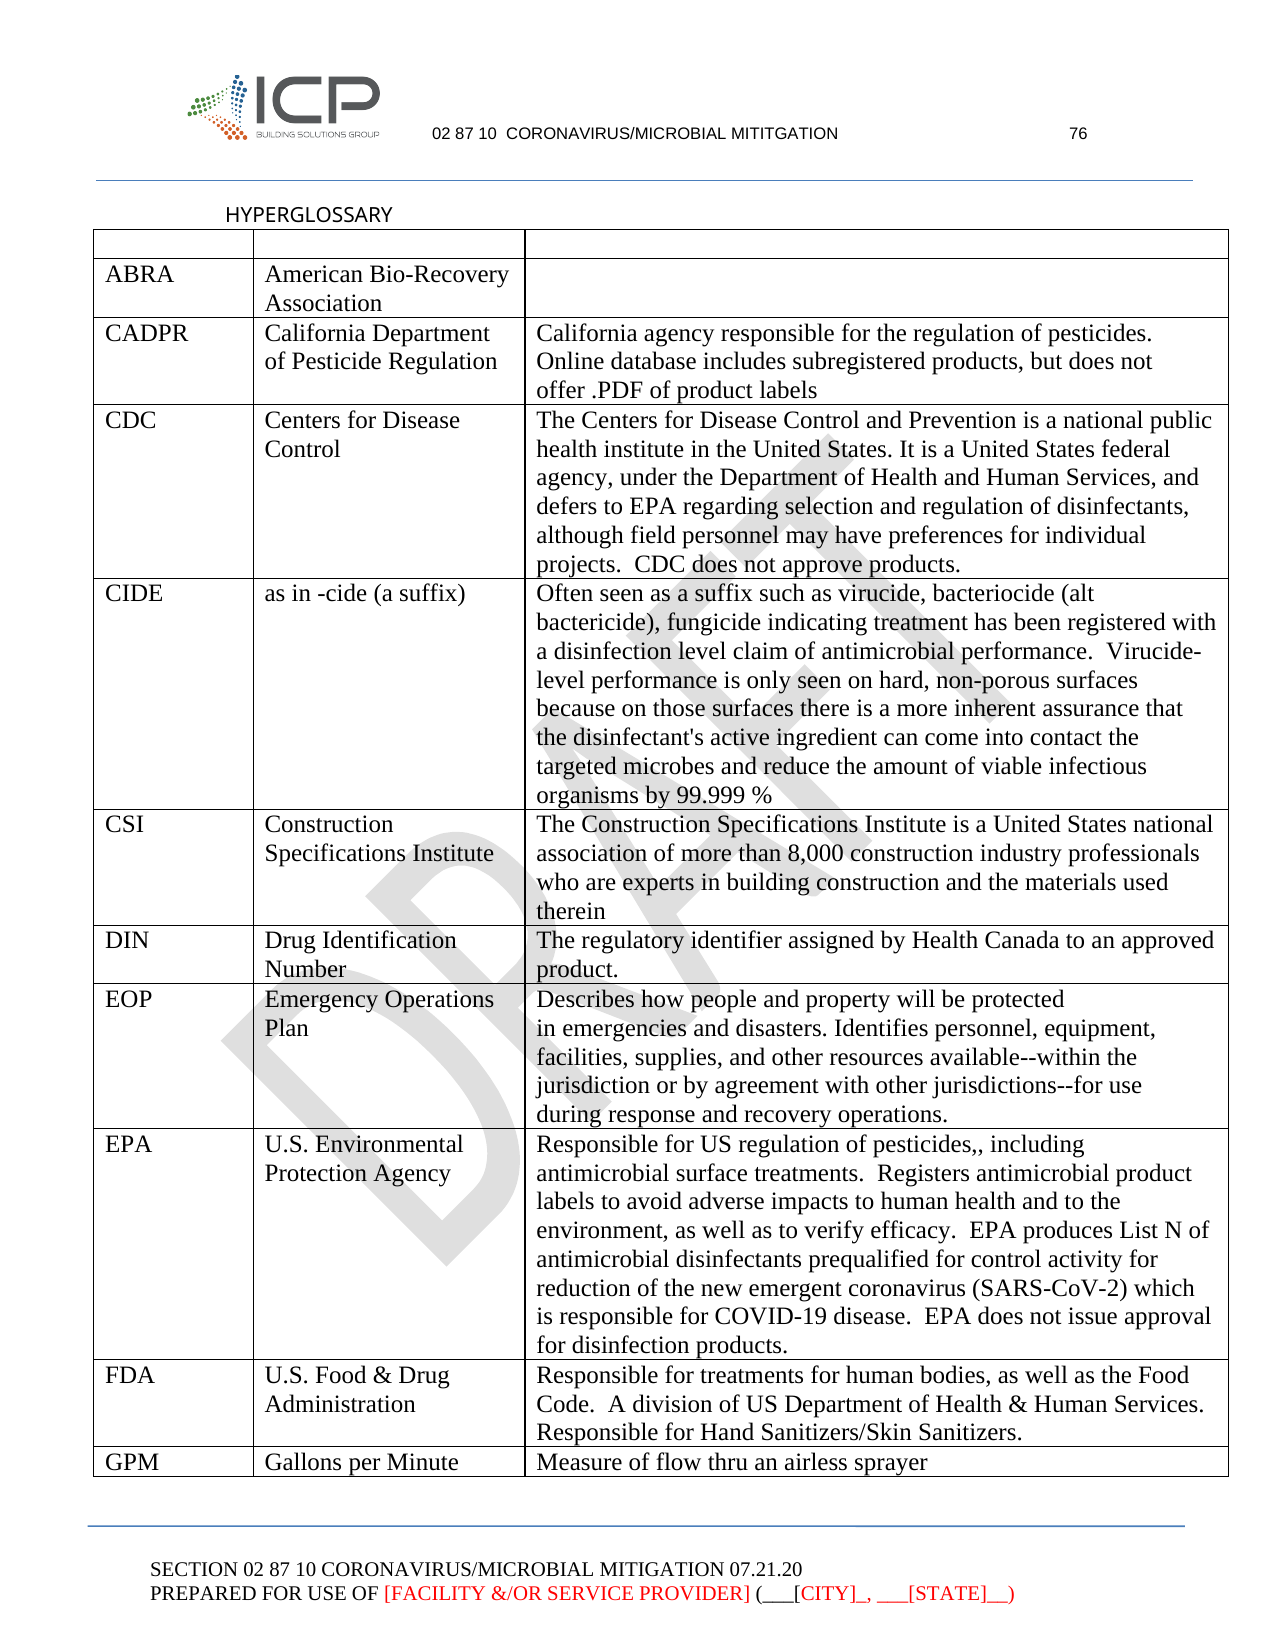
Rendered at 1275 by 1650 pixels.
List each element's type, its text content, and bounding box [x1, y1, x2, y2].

table_header [526, 230, 1228, 258]
text HYPERGLOSSARY [225, 200, 1125, 229]
table_cell DIN [94, 926, 253, 983]
table_cell EPA [94, 1129, 253, 1359]
table_cell Responsible for treatments for human bodies, as well as the Food Code. A division of US Department of Health & Human Services. Responsible for Hand Sanitizers/Skin Sanitizers. [526, 1360, 1228, 1446]
table_cell GPM [94, 1447, 253, 1476]
table_cell Drug Identification Number [254, 926, 524, 983]
table_cell ABRA [94, 259, 253, 317]
table_cell The Construction Specifications Institute is a United States national association of more than 8,000 construction industry professionals who are experts in building construction and the materials used therein [526, 810, 1228, 924]
table_cell FDA [94, 1360, 253, 1446]
table_cell EOP [94, 984, 253, 1128]
picture [187, 75, 380, 140]
table_cell The regulatory identifier assigned by Health Canada to an approved product. [526, 926, 1228, 983]
table_cell CIDE [94, 579, 253, 808]
table_header [94, 230, 253, 258]
table_cell CDC [94, 405, 253, 577]
table_cell U.S. Food & Drug Administration [254, 1360, 524, 1446]
table_cell CSI [94, 810, 253, 924]
table_cell Measure of flow thru an airless sprayer [526, 1447, 1228, 1476]
table_cell CADPR [94, 318, 253, 404]
table_header [254, 230, 524, 258]
table_cell The Centers for Disease Control and Prevention is a national public health institute in the United States. It is a United States federal agency, under the Department of Health and Human Services, and defers to EPA regarding selection and regulation of disinfectants, although field personnel may have preferences for individual projects. CDC does not approve products. [526, 405, 1228, 577]
table_cell Often seen as a suffix such as virucide, bacteriocide (alt bactericide), fungicide indicating treatment has been registered with a disinfection level claim of antimicrobial performance. Virucide-level performance is only seen on hard, non-porous surfaces because on those surfaces there is a more inherent assurance that the disinfectant's active ingredient can come into contact the targeted microbes and reduce the amount of viable infectious organisms by 99.999 % [526, 579, 1228, 808]
table_cell California Department of Pesticide Regulation [254, 318, 524, 404]
table_cell Construction Specifications Institute [254, 810, 524, 924]
table_cell [526, 259, 1228, 317]
table_cell Emergency Operations Plan [254, 984, 524, 1128]
table_cell California agency responsible for the regulation of pesticides. Online database includes subregistered products, but does not offer .PDF of product labels [526, 318, 1228, 404]
table_cell Responsible for US regulation of pesticides,, including antimicrobial surface treatments. Registers antimicrobial product labels to avoid adverse impacts to human health and to the environment, as well as to verify efficacy. EPA produces List N of antimicrobial disinfectants prequalified for control activity for reduction of the new emergent coronavirus (SARS-CoV-2) which is responsible for COVID-19 disease. EPA does not issue approval for disinfection products. [526, 1129, 1228, 1359]
table_cell as in -cide (a suffix) [254, 579, 524, 808]
table_cell Centers for Disease Control [254, 405, 524, 577]
table_cell American Bio-Recovery Association [254, 259, 524, 317]
table_cell Describes how people and property will be protected in emergencies and disasters. Identifies personnel, equipment, facilities, supplies, and other resources available--within the jurisdiction or by agreement with other jurisdictions--for use during response and recovery operations. [526, 984, 1228, 1128]
table_cell U.S. Environmental Protection Agency [254, 1129, 524, 1359]
table_cell Gallons per Minute [254, 1447, 524, 1476]
